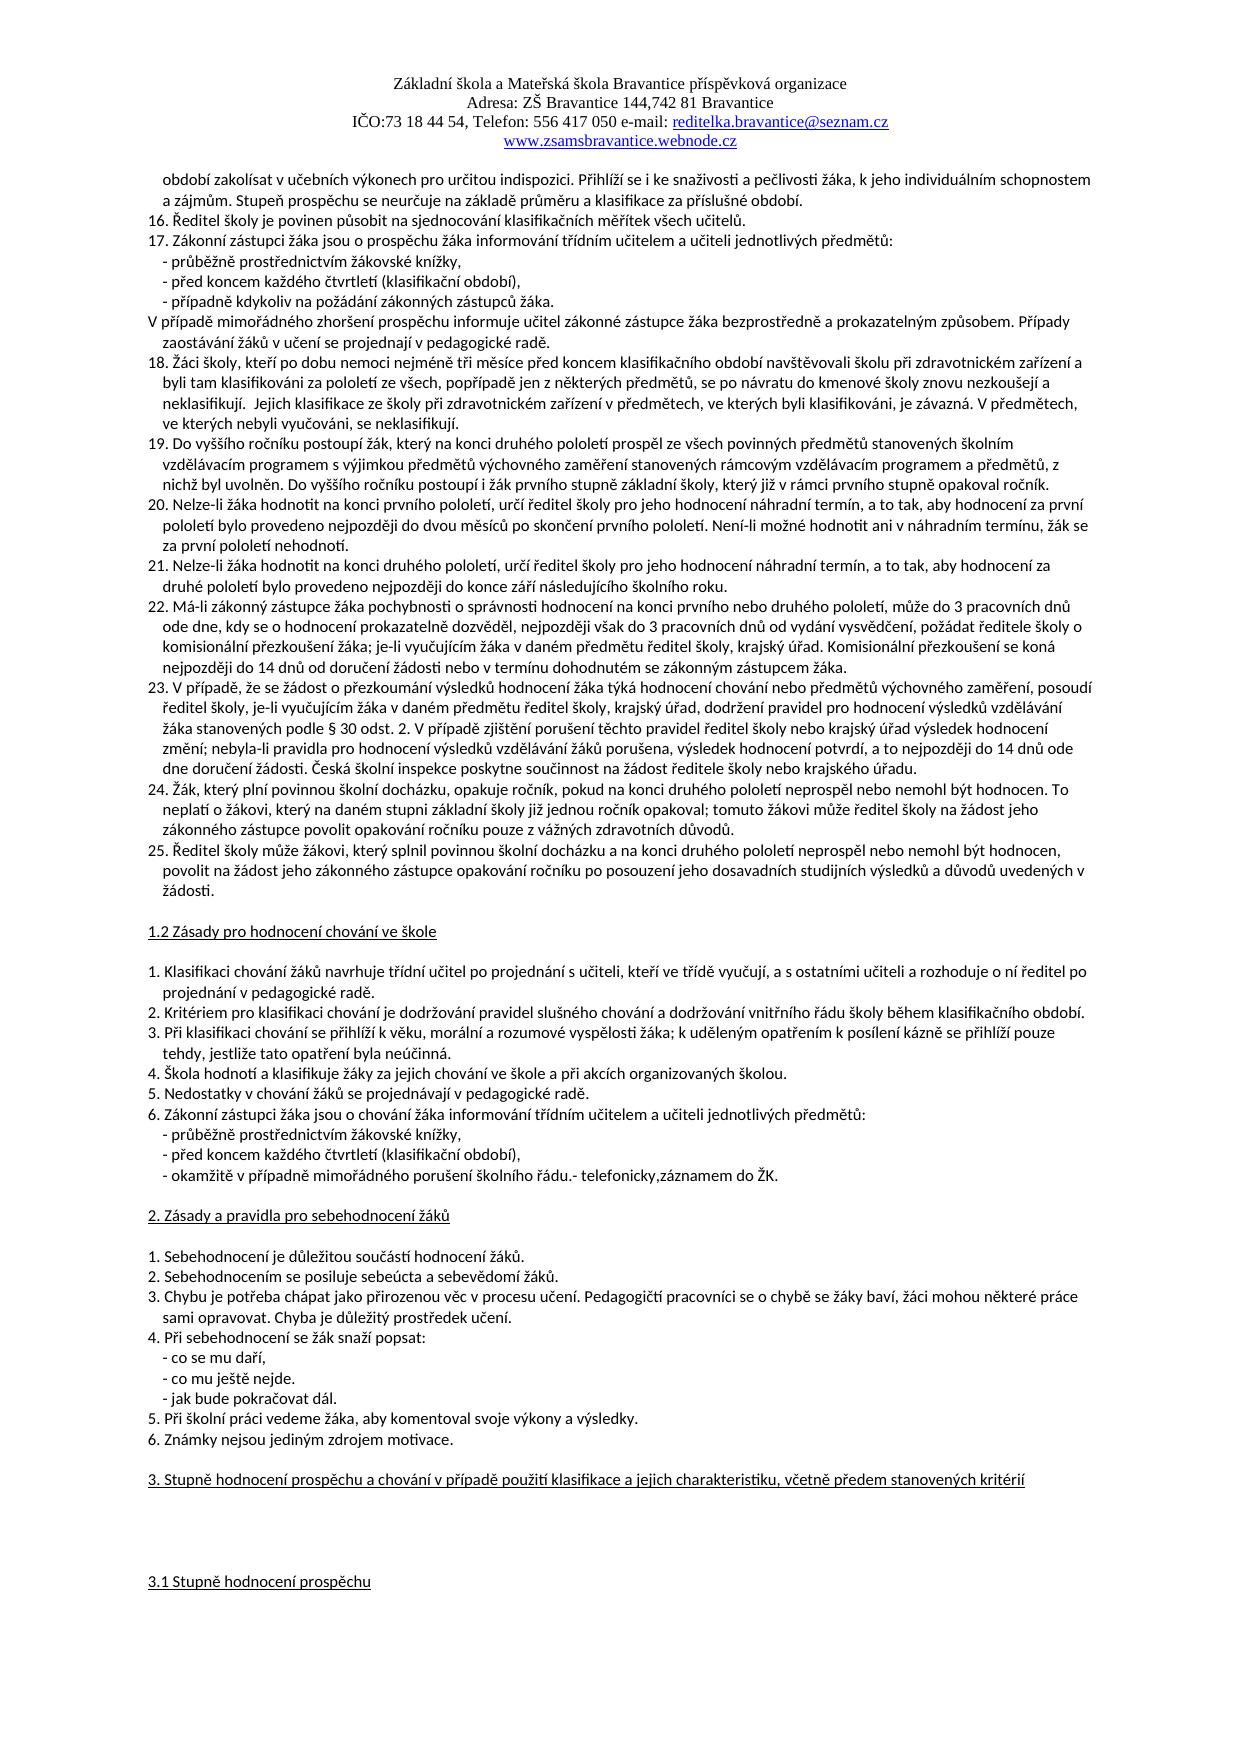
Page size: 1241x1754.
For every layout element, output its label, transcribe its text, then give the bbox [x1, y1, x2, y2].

text 21. Nelze-li žáka hodnotit na konci druhého pololetí, určí ředitel školy pro jeho hodnocení náhradní termín, a to tak, aby hodnocení za druhé pololetí bylo provedeno nejpozději do konce září následujícího školního roku. [148, 556, 1093, 596]
text 4. Škola hodnotí a klasifikuje žáky za jejich chování ve škole a při akcích organizovaných školou. [148, 1063, 1093, 1084]
text 5. Při školní práci vedeme žáka, aby komentoval svoje výkony a výsledky. [148, 1409, 1093, 1429]
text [148, 169, 1093, 210]
text 25. Ředitel školy může žákovi, který splnil povinnou školní docházku a na konci druhého pololetí neprospěl nebo nemohl být hodnocen, povolit na žádost jeho zákonného zástupce opakování ročníku po posouzení jeho dosavadních studijních výsledků a důvodů uvedených v žádosti. [148, 840, 1093, 901]
text 19. Do vyššího ročníku postoupí žák, který na konci druhého pololetí prospěl ze všech povinných předmětů stanovených školním vzdělávacím programem s výjimkou předmětů výchovného zaměření stanovených rámcovým vzdělávacím programem a předmětů, z nichž byl uvolněn. Do vyššího ročníku postoupí i žák prvního stupně základní školy, který již v rámci prvního stupně opakoval ročník. [148, 434, 1093, 494]
text 24. Žák, který plní povinnou školní docházku, opakuje ročník, pokud na konci druhého pololetí neprospěl nebo nemohl být hodnocen. To neplatí o žákovi, který na daném stupni základní školy již jednou ročník opakoval; tomuto žákovi může ředitel školy na žádost jeho zákonného zástupce povolit opakování ročníku pouze z vážných zdravotních důvodů. [148, 779, 1093, 840]
text 1. Sebehodnocení je důležitou součástí hodnocení žáků. [148, 1246, 1093, 1266]
text 6. Zákonní zástupci žáka jsou o chování žáka informování třídním učitelem a učiteli jednotlivých předmětů: [148, 1104, 1093, 1124]
text 3. Chybu je potřeba chápat jako přirozenou věc v procesu učení. Pedagogičtí pracovníci se o chybě se žáky baví, žáci mohou některé práce sami opravovat. Chyba je důležitý prostředek učení. [148, 1287, 1093, 1327]
text 2. Zásady a pravidla pro sebehodnocení žáků [148, 1206, 1093, 1226]
text V případě mimořádného zhoršení prospěchu informuje učitel zákonné zástupce žáka bezprostředně a prokazatelným způsobem. Případy zaostávání žáků v učení se projednají v pedagogické radě. [148, 312, 1093, 352]
text - případně kdykoliv na požádání zákonných zástupců žáka. [162, 291, 1093, 312]
text 2. Kritériem pro klasifikaci chování je dodržování pravidel slušného chování a dodržování vnitřního řádu školy během klasifikačního období. [148, 1002, 1093, 1023]
text 1. Klasifikaci chování žáků navrhuje třídní učitel po projednání s učiteli, kteří ve třídě vyučují, a s ostatními učiteli a rozhoduje o ní ředitel po projednání v pedagogické radě. [148, 962, 1093, 1002]
text 5. Nedostatky v chování žáků se projednávají v pedagogické radě. [148, 1084, 1093, 1104]
text 22. Má-li zákonný zástupce žáka pochybnosti o správnosti hodnocení na konci prvního nebo druhého pololetí, může do 3 pracovních dnů ode dne, kdy se o hodnocení prokazatelně dozvěděl, nejpozději však do 3 pracovních dnů od vydání vysvědčení, požádat ředitele školy o komisionální přezkoušení žáka; je-li vyučujícím žáka v daném předmětu ředitel školy, krajský úřad. Komisionální přezkoušení se koná nejpozději do 14 dnů od doručení žádosti nebo v termínu dohodnutém se zákonným zástupcem žáka. [148, 596, 1093, 677]
text 18. Žáci školy, kteří po dobu nemoci nejméně tři měsíce před koncem klasifikačního období navštěvovali školu při zdravotnickém zařízení a byli tam klasifikováni za pololetí ze všech, popřípadě jen z některých předmětů, se po návratu do kmenové školy znovu nezkoušejí a neklasifikují. Jejich klasifikace ze školy při zdravotnickém zařízení v předmětech, ve kterých byli klasifikováni, je závazná. V předmětech, ve kterých nebyli vyučováni, se neklasifikují. [148, 352, 1093, 434]
text 1.2 Zásady pro hodnocení chování ve škole [148, 921, 1093, 941]
text 23. V případě, že se žádost o přezkoumání výsledků hodnocení žáka týká hodnocení chování nebo předmětů výchovného zaměření, posoudí ředitel školy, je-li vyučujícím žáka v daném předmětu ředitel školy, krajský úřad, dodržení pravidel pro hodnocení výsledků vzdělávání žáka stanovených podle § 30 odst. 2. V případě zjištění porušení těchto pravidel ředitel školy nebo krajský úřad výsledek hodnocení změní; nebyla-li pravidla pro hodnocení výsledků vzdělávání žáků porušena, výsledek hodnocení potvrdí, a to nejpozději do 14 dnů ode dne doručení žádosti. Česká školní inspekce poskytne součinnost na žádost ředitele školy nebo krajského úřadu. [148, 677, 1093, 779]
text - průběžně prostřednictvím žákovské knížky, [162, 251, 1093, 271]
text - před koncem každého čtvrtletí (klasifikační období), [162, 1144, 1093, 1165]
text - okamžitě v případně mimořádného porušení školního řádu.- telefonicky,záznamem do ŽK. [162, 1165, 1093, 1185]
text 16. Ředitel školy je povinen působit na sjednocování klasifikačních měřítek všech učitelů. [148, 210, 1093, 231]
text 3. Stupně hodnocení prospěchu a chování v případě použití klasifikace a jejich charakteristiku, včetně předem stanovených kritérií [148, 1469, 1093, 1490]
text - jak bude pokračovat dál. [162, 1388, 1093, 1409]
text 6. Známky nejsou jediným zdrojem motivace. [148, 1429, 1093, 1449]
text - co mu ještě nejde. [162, 1368, 1093, 1388]
text 2. Sebehodnocením se posiluje sebeúcta a sebevědomí žáků. [148, 1266, 1093, 1287]
text 3. Při klasifikaci chování se přihlíží k věku, morální a rozumové vyspělosti žáka; k uděleným opatřením k posílení kázně se přihlíží pouze tehdy, jestliže tato opatření byla neúčinná. [148, 1023, 1093, 1063]
text - co se mu daří, [162, 1348, 1093, 1368]
text 20. Nelze-li žáka hodnotit na konci prvního pololetí, určí ředitel školy pro jeho hodnocení náhradní termín, a to tak, aby hodnocení za první pololetí bylo provedeno nejpozději do dvou měsíců po skončení prvního pololetí. Není-li možné hodnotit ani v náhradním termínu, žák se za první pololetí nehodnotí. [148, 494, 1093, 556]
text 17. Zákonní zástupci žáka jsou o prospěchu žáka informování třídním učitelem a učiteli jednotlivých předmětů: [148, 231, 1093, 251]
text - průběžně prostřednictvím žákovské knížky, [162, 1124, 1093, 1144]
text - před koncem každého čtvrtletí (klasifikační období), [162, 271, 1093, 291]
text 3.1 Stupně hodnocení prospěchu [148, 1571, 1093, 1591]
text 4. Při sebehodnocení se žák snaží popsat: [148, 1327, 1093, 1348]
